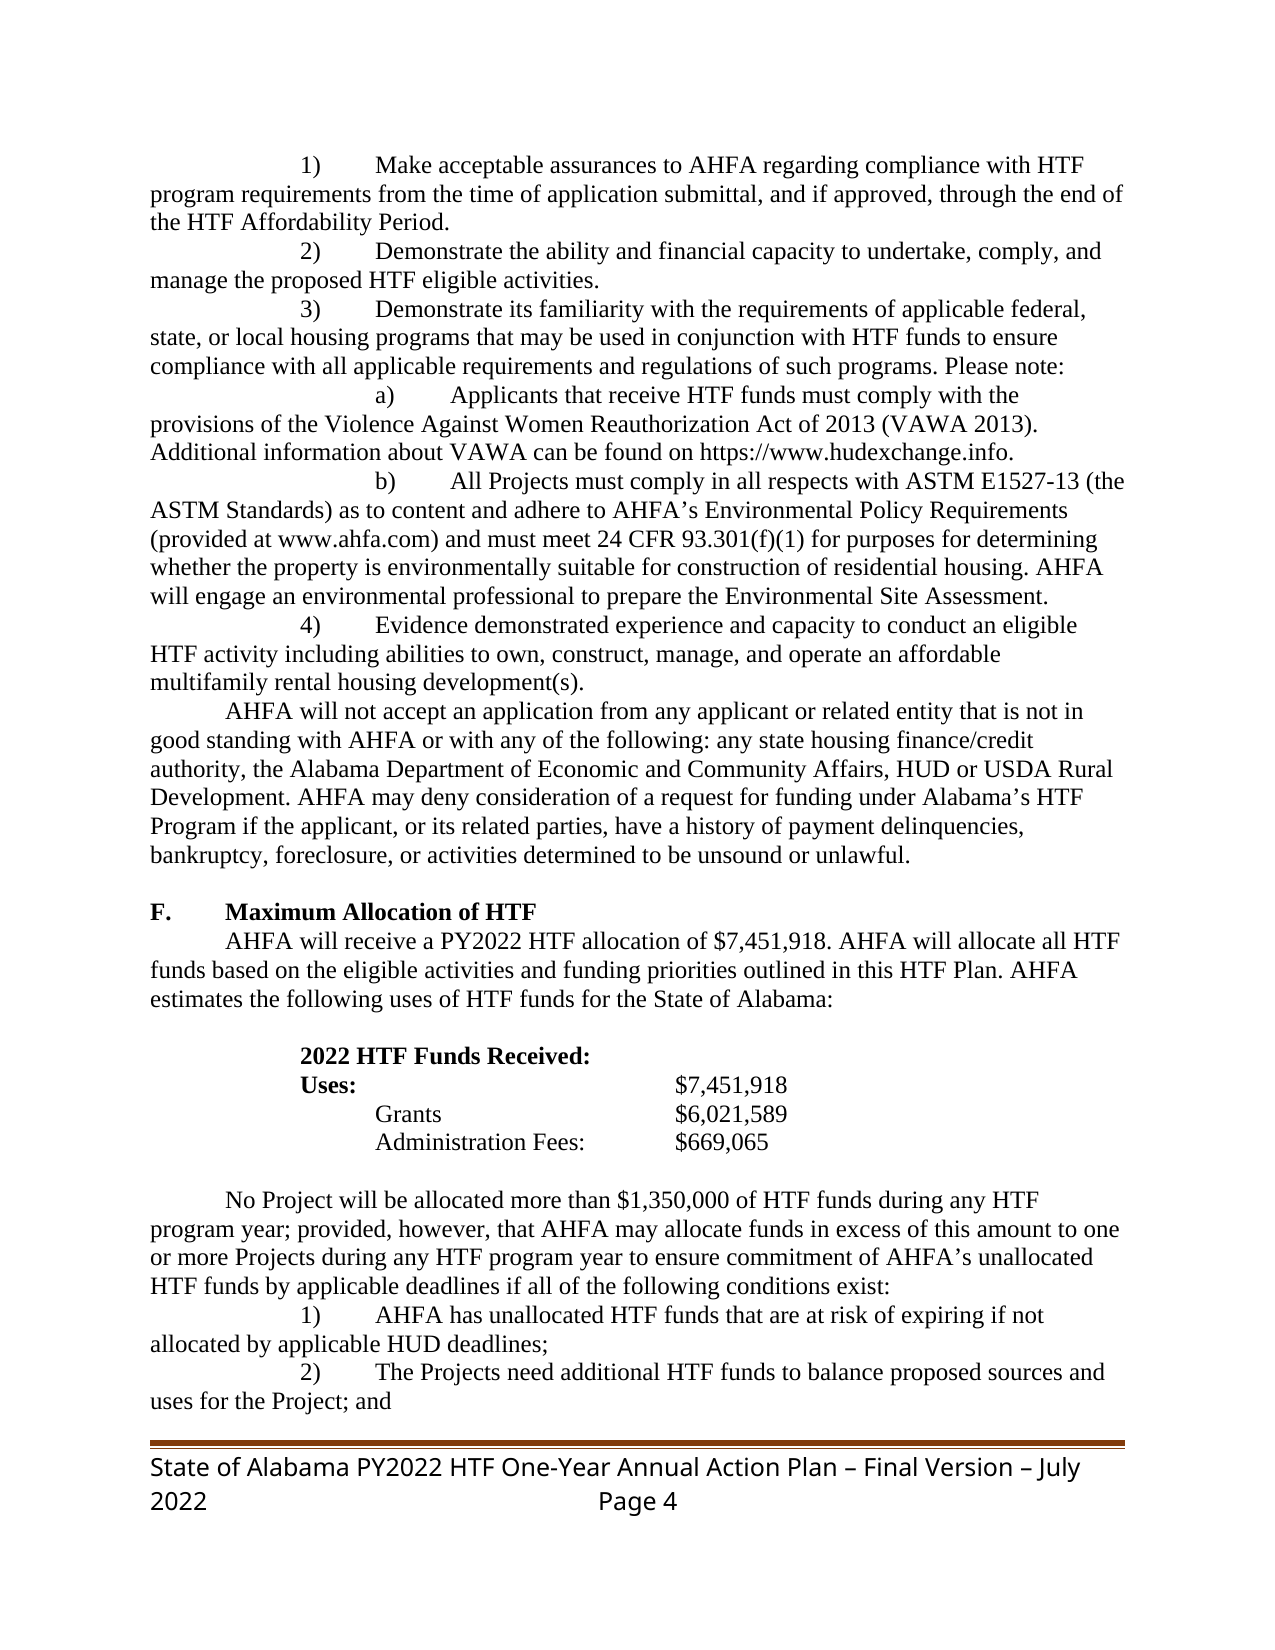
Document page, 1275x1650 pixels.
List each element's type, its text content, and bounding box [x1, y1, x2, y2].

text Uses: $7,451,918 [150, 1070, 1125, 1099]
text a) Applicants that receive HTF funds must comply with the provisions of the Violence Against Women Reauthorization Act of 2013 (VAWA 2013). Additional information about VAWA can be found on https://www.hudexchange.info. [150, 380, 1125, 466]
text AHFA will receive a PY2022 HTF allocation of $7,451,918. AHFA will allocate all HTF funds based on the eligible activities and funding priorities outlined in this HTF Plan. AHFA estimates the following uses of HTF funds for the State of Alabama: [150, 926, 1125, 1012]
text 2) The Projects need additional HTF funds to balance proposed sources and uses for the Project; and [150, 1357, 1125, 1415]
text 2) Demonstrate the ability and financial capacity to undertake, comply, and manage the proposed HTF eligible activities. [150, 236, 1125, 294]
text 4) Evidence demonstrated experience and capacity to conduct an eligible HTF activity including abilities to own, construct, manage, and operate an affordable multifamily rental housing development(s). [150, 610, 1125, 696]
text 2022 HTF Funds Received: [150, 1041, 1125, 1070]
text b) All Projects must comply in all respects with ASTM E1527-13 (the ASTM Standards) as to content and adhere to AHFA’s Environmental Policy Requirements (provided at www.ahfa.com) and must meet 24 CFR 93.301(f)(1) for purposes for determining whether the property is environmentally suitable for construction of residential housing. AHFA will engage an environmental professional to prepare the Environmental Site Assessment. [150, 466, 1125, 610]
text No Project will be allocated more than $1,350,000 of HTF funds during any HTF program year; provided, however, that AHFA may allocate funds in excess of this amount to one or more Projects during any HTF program year to ensure commitment of AHFA’s unallocated HTF funds by applicable deadlines if all of the following conditions exist: [150, 1185, 1125, 1300]
text Administration Fees: $669,065 [150, 1127, 1125, 1156]
text Grants $6,021,589 [150, 1099, 1125, 1127]
text 1) AHFA has unallocated HTF funds that are at risk of expiring if not allocated by applicable HUD deadlines; [150, 1300, 1125, 1357]
text 1) Make acceptable assurances to AHFA regarding compliance with HTF program requirements from the time of application submittal, and if approved, through the end of the HTF Affordability Period. [150, 150, 1125, 236]
text AHFA will not accept an application from any applicant or related entity that is not in good standing with AHFA or with any of the following: any state housing finance/credit authority, the Alabama Department of Economic and Community Affairs, HUD or USDA Rural Development. AHFA may deny consideration of a request for funding under Alabama’s HTF Program if the applicant, or its related parties, have a history of payment delinquencies, bankruptcy, foreclosure, or activities determined to be unsound or unlawful. [150, 696, 1125, 869]
text F. Maximum Allocation of HTF [150, 897, 1125, 926]
text 3) Demonstrate its familiarity with the requirements of applicable federal, state, or local housing programs that may be used in conjunction with HTF funds to ensure compliance with all applicable requirements and regulations of such programs. Please note: [150, 294, 1125, 380]
